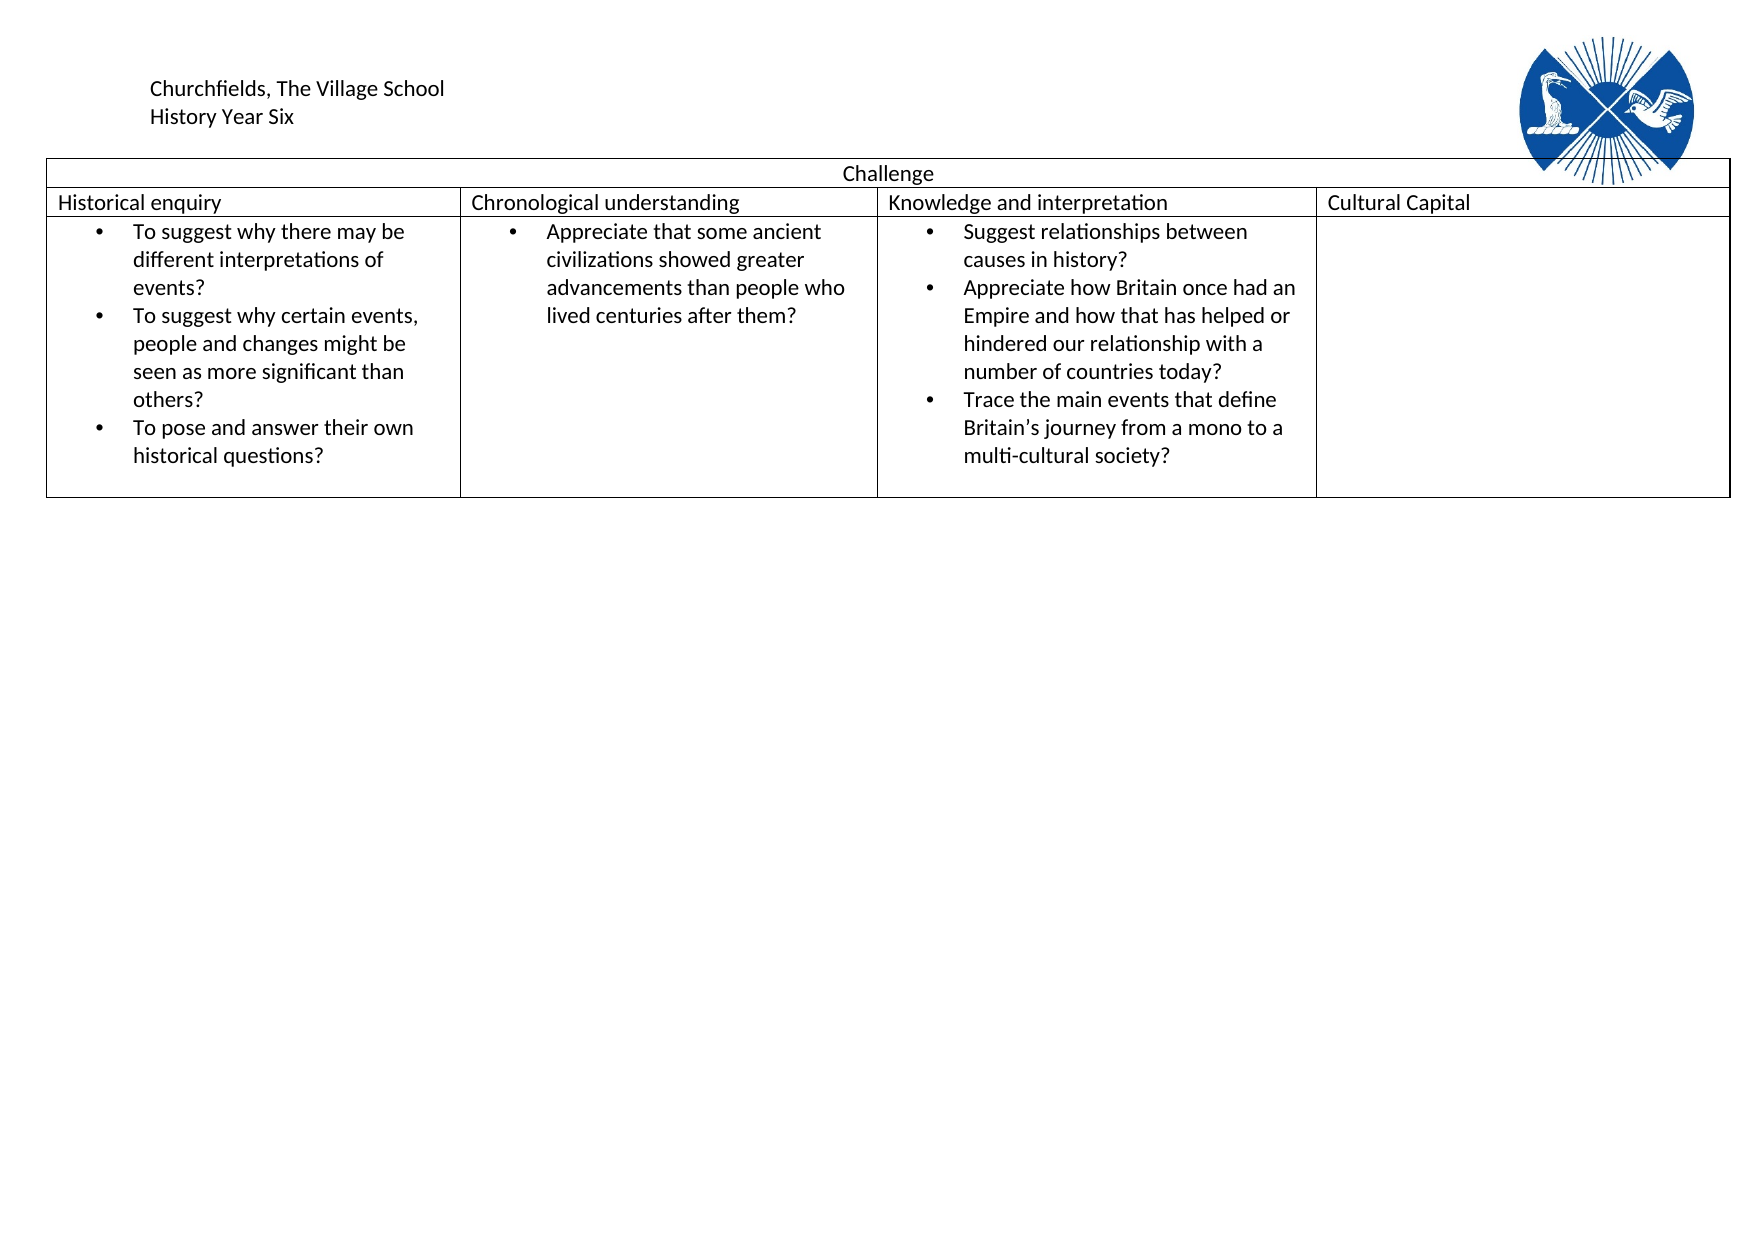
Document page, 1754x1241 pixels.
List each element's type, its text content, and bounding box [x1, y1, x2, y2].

table_cell Historical enquiry [47, 188, 460, 216]
picture [1517, 35, 1697, 158]
table_cell Suggest relationships between causes in history? Appreciate how Britain once had an Empire and how that has helped or hindered our relationship with a number of countries today? Trace the main events that define Britain’s journey from a mono to a multi-cultural society? [878, 217, 1316, 497]
table_cell To suggest why there may be different interpretations of events? To suggest why certain events, people and changes might be seen as more significant than others? To pose and answer their own historical questions? [47, 217, 460, 497]
table_cell Knowledge and interpretation [878, 188, 1316, 216]
table_cell Chronological understanding [461, 188, 877, 216]
table_cell [1317, 217, 1729, 497]
table_cell Challenge [47, 159, 1729, 187]
table_cell Cultural Capital [1317, 188, 1729, 216]
table_cell Appreciate that some ancient civilizations showed greater advancements than people who lived centuries after them? [461, 217, 877, 497]
